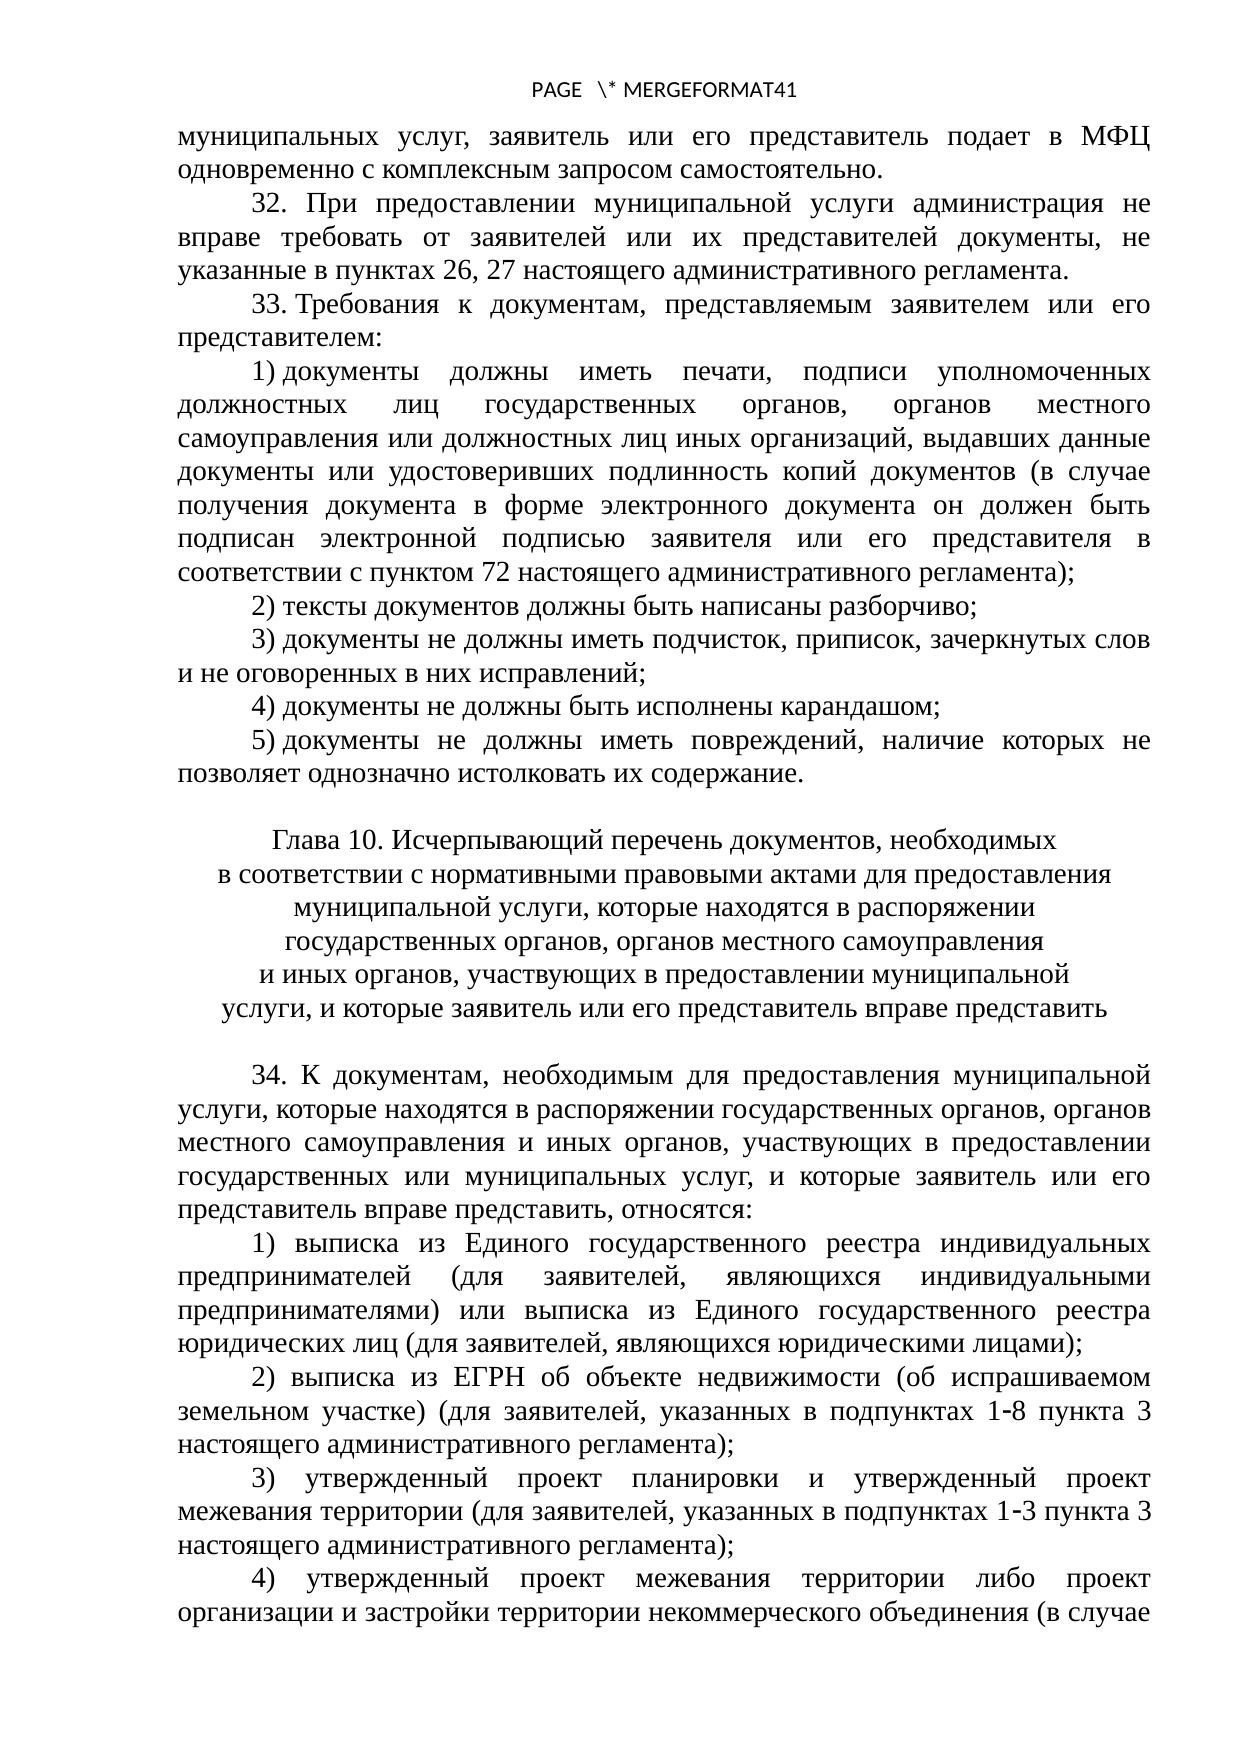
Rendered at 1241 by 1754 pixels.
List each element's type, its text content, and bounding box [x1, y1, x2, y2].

text государственных органов, органов местного самоуправления и иных органов, участвующих в предоставлении муниципальной услуги, и которые заявитель или его представитель вправе представить [177, 923, 1152, 1024]
text 3) документы не должны иметь подчисток, приписок, зачеркнутых слов и не оговоренных в них исправлений; [177, 621, 1152, 688]
text 5) документы не должны иметь повреждений, наличие которых не позволяет однозначно истолковать их содержание. [177, 722, 1152, 789]
text 32. При предоставлении муниципальной услуги администрация не вправе требовать от заявителей или их представителей документы, не указанные в пунктах 26, 27 настоящего административного регламента. [177, 185, 1152, 286]
text 33. Требования к документам, представляемым заявителем или его представителем: [177, 286, 1152, 353]
text Глава 10. Исчерпывающий перечень документов, необходимых [177, 822, 1152, 856]
text 1) документы должны иметь печати, подписи уполномоченных должностных лиц государственных органов, органов местного самоуправления или должностных лиц иных организаций, выдавших данные документы или удостоверивших подлинность копий документов (в случае получения документа в форме электронного документа он должен быть подписан электронной подписью заявителя или его представителя в соответствии с пунктом 72 настоящего административного регламента); [177, 353, 1152, 588]
text в соответствии с нормативными правовыми актами для предоставления муниципальной услуги, которые находятся в распоряжении [177, 856, 1152, 923]
text 4) документы не должны быть исполнены карандашом; [177, 688, 1152, 722]
text 1) выписка из Единого государственного реестра индивидуальных предпринимателей (для заявителей, являющихся индивидуальными предпринимателями) или выписка из Единого государственного реестра юридических лиц (для заявителей, являющихся юридическими лицами); [177, 1225, 1152, 1359]
text 3) утвержденный проект планировки и утвержденный проект межевания территории (для заявителей, указанных в подпунктах 13 пункта 3 настоящего административного регламента); [177, 1460, 1152, 1561]
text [177, 118, 1152, 185]
text 2) выписка из ЕГРН об объекте недвижимости (об испрашиваемом земельном участке) (для заявителей, указанных в подпунктах 18 пункта 3 настоящего административного регламента); [177, 1359, 1152, 1460]
text 2) тексты документов должны быть написаны разборчиво; [177, 588, 1152, 621]
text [177, 1561, 1152, 1628]
text 34. К документам, необходимым для предоставления муниципальной услуги, которые находятся в распоряжении государственных органов, органов местного самоуправления и иных органов, участвующих в предоставлении государственных или муниципальных услуг, и которые заявитель или его представитель вправе представить, относятся: [177, 1057, 1152, 1225]
